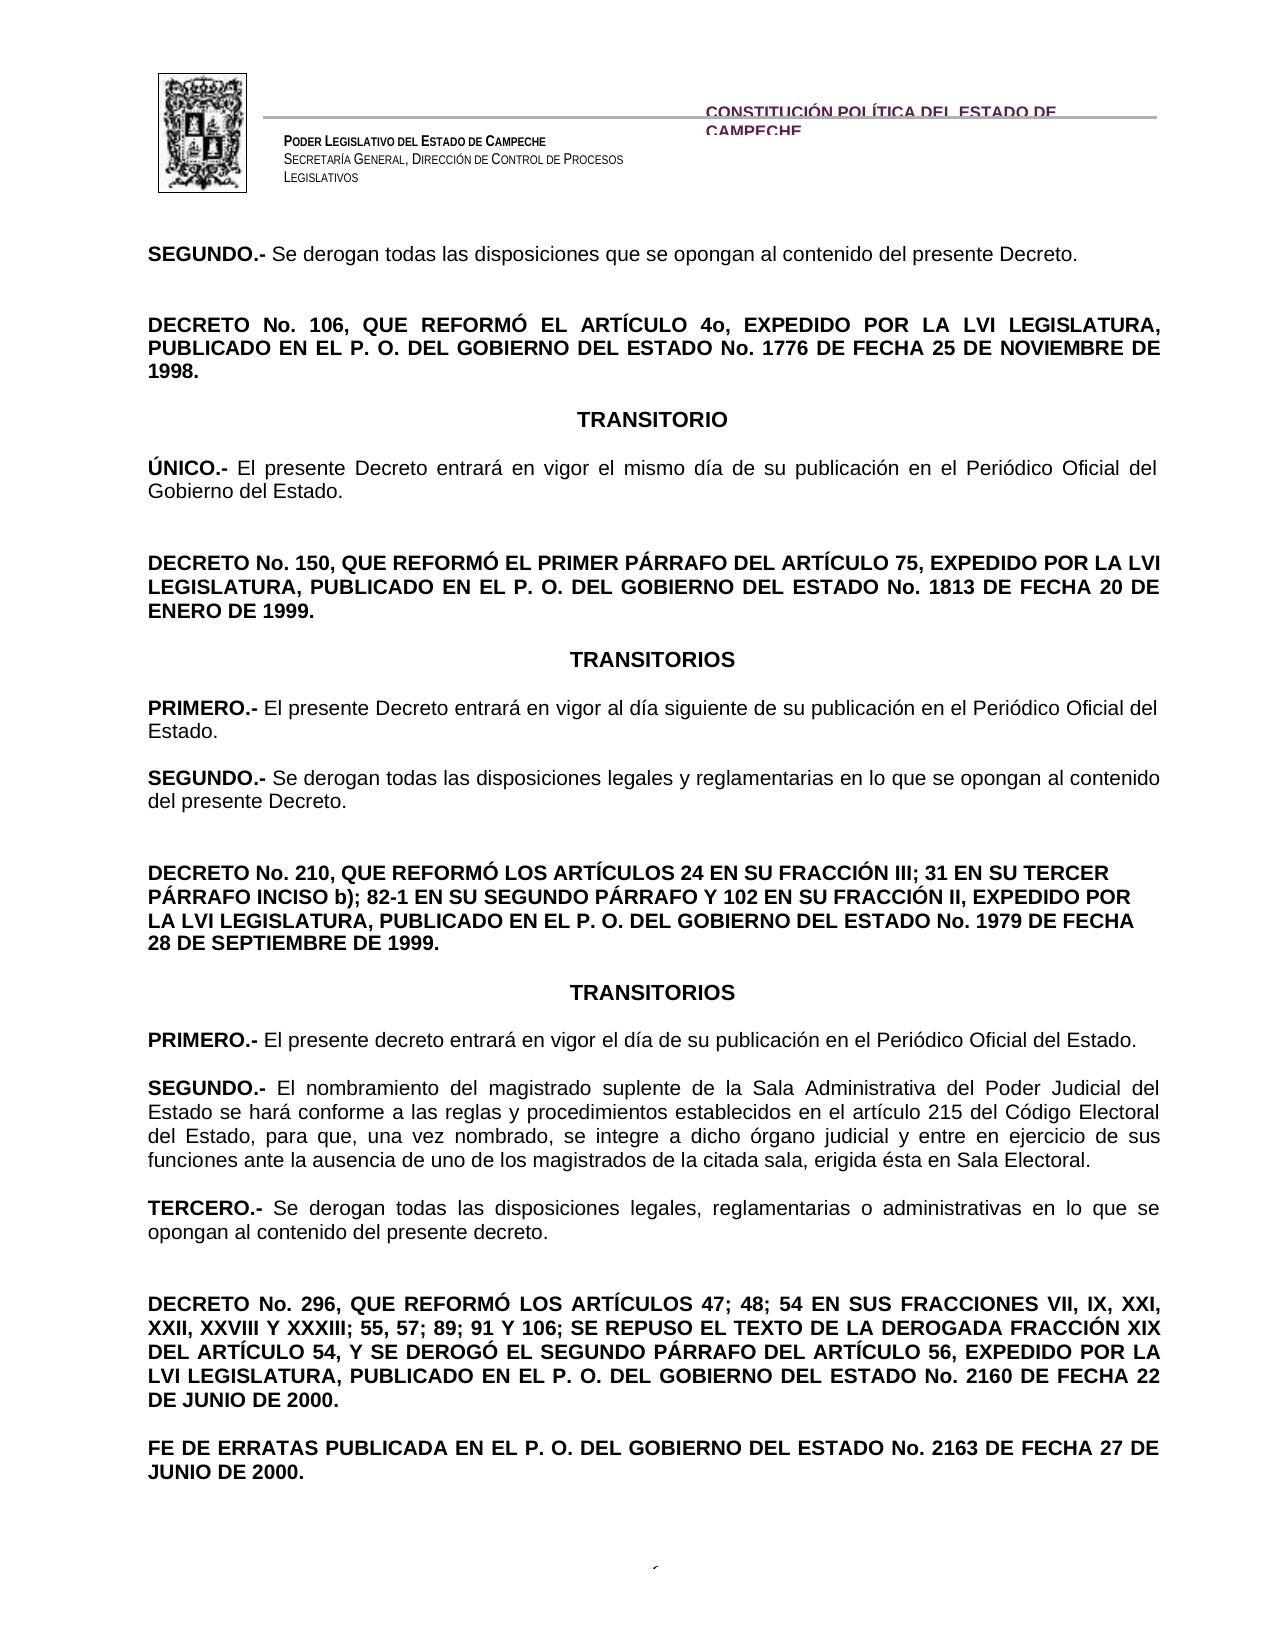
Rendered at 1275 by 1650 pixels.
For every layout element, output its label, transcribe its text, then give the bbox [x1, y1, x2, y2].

text DECRETO No. 106, QUE REFORMÓ EL ARTÍCULO 4o, EXPEDIDO POR LA LVI LEGISLATURA, PUBLICADO EN EL P. O. DEL GOBIERNO DEL ESTADO No. 1776 DE FECHA 25 DE NOVIEMBRE DE 1998. [148, 314, 1161, 383]
text 28 DE SEPTIEMBRE DE 1999. [148, 932, 443, 955]
text PRIMERO.- El presente Decreto entrará en vigor al día siguiente de su publicación en el Periódico Oficial del [148, 696, 1160, 720]
text TRANSITORIOS [566, 647, 739, 672]
text SEGUNDO.- El nombramiento del magistrado suplente de la Sala Administrativa del Poder Judicial del Estado se hará conforme a las reglas y procedimientos establecidos en el artículo 215 del Código Electoral del Estado, para que, una vez nombrado, se integre a dicho órgano judicial y entre en ejercicio de sus funciones ante la ausencia de uno de los magistrados de la citada sala, erigida ésta en Sala Electoral. [148, 1076, 1161, 1172]
text SEGUNDO.- Se derogan todas las disposiciones que se opongan al contenido del presente Decreto. [148, 242, 1081, 266]
text TRANSITORIO [573, 407, 731, 432]
text PRIMERO.- El presente decreto entrará en vigor el día de su publicación en el Periódico Oficial del Estado. [148, 1028, 1140, 1052]
text Estado. [148, 720, 222, 743]
picture [159, 74, 246, 192]
text Gobierno del Estado. [148, 480, 347, 503]
text DECRETO No. 296, QUE REFORMÓ LOS ARTÍCULOS 47; 48; 54 EN SUS FRACCIONES VII, IX, XXI, XXII, XXVIII Y XXXIII; 55, 57; 89; 91 Y 106; SE REPUSO EL TEXTO DE LA DEROGADA FRACCIÓN XIX DEL ARTÍCULO 54, Y SE DEROGÓ EL SEGUNDO PÁRRAFO DEL ARTÍCULO 56, EXPEDIDO POR LA LVI LEGISLATURA, PUBLICADO EN EL P. O. DEL GOBIERNO DEL ESTADO No. 2160 DE FECHA 22 DE JUNIO DE 2000. [148, 1292, 1161, 1412]
text DECRETO No. 150, QUE REFORMÓ EL PRIMER PÁRRAFO DEL ARTÍCULO 75, EXPEDIDO POR LA LVI LEGISLATURA, PUBLICADO EN EL P. O. DEL GOBIERNO DEL ESTADO No. 1813 DE FECHA 20 DE ENERO DE 1999. [148, 551, 1160, 623]
text FE DE ERRATAS PUBLICADA EN EL P. O. DEL GOBIERNO DEL ESTADO No. 2163 DE FECHA 27 DE JUNIO DE 2000. [148, 1436, 1160, 1484]
text SEGUNDO.- Se derogan todas las disposiciones legales y reglamentarias en lo que se opongan al contenido del presente Decreto. [148, 767, 1161, 813]
text TRANSITORIOS [566, 979, 739, 1005]
text TERCERO.- Se derogan todas las disposiciones legales, reglamentarias o administrativas en lo que se opongan al contenido del presente decreto. [148, 1196, 1160, 1244]
text ÚNICO.- El presente Decreto entrará en vigor el mismo día de su publicación en el Periódico Oficial del [148, 456, 1160, 480]
text DECRETO No. 210, QUE REFORMÓ LOS ARTÍCULOS 24 EN SU FRACCIÓN III; 31 EN SU TERCER PÁRRAFO INCISO b); 82-1 EN SU SEGUNDO PÁRRAFO Y 102 EN SU FRACCIÓN II, EXPEDIDO POR LA LVI LEGISLATURA, PUBLICADO EN EL P. O. DEL GOBIERNO DEL ESTADO No. 1979 DE FECHA [148, 861, 1138, 932]
